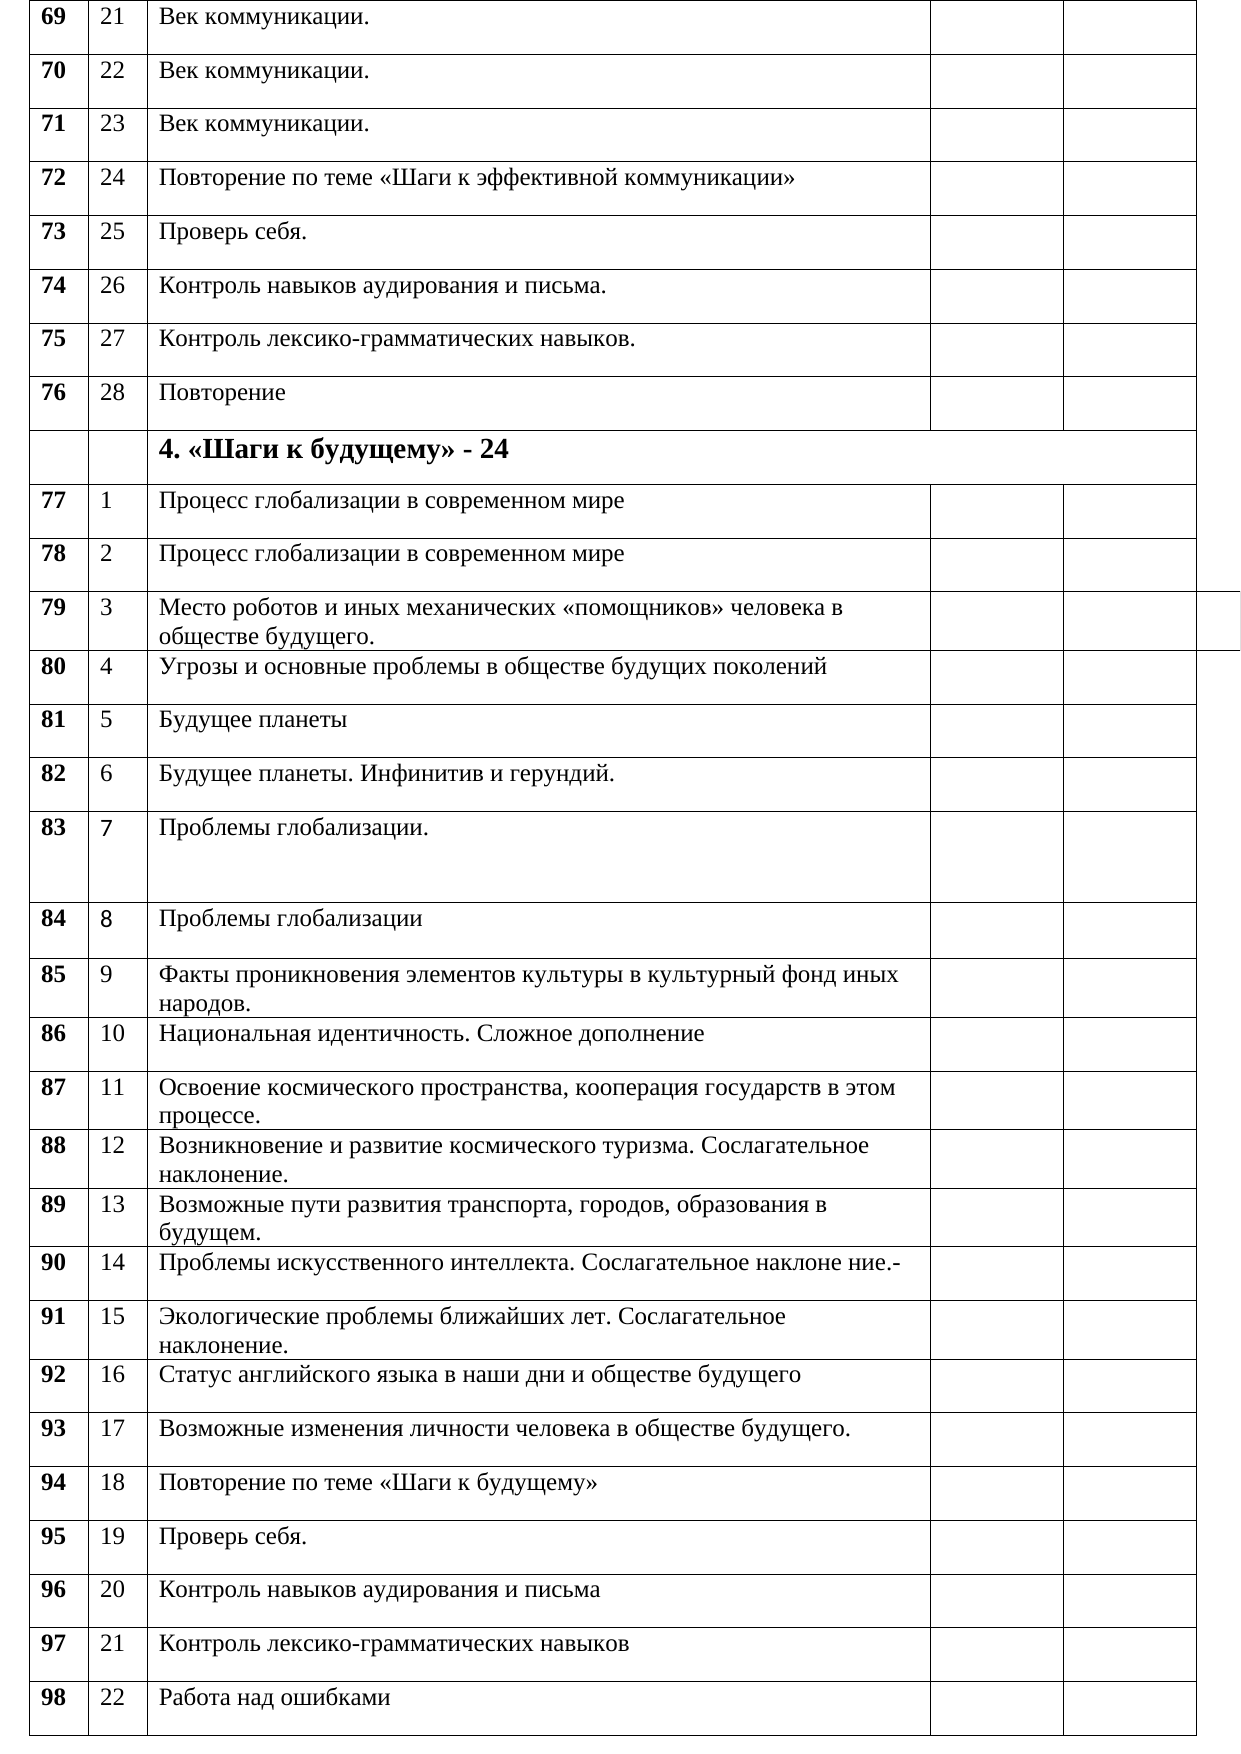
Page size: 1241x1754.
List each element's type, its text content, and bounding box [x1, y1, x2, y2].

table_cell [1064, 1, 1196, 54]
table_cell [931, 1189, 1063, 1246]
table_cell [1064, 705, 1196, 757]
table_cell [931, 959, 1063, 1017]
table_cell [1064, 377, 1196, 430]
table_cell Процесс глобализации в современном мире [148, 539, 930, 591]
table_cell Работа над ошибками [148, 1682, 930, 1735]
table_cell 93 [30, 1413, 88, 1466]
table_cell 21 [89, 1628, 147, 1681]
table_cell [1064, 216, 1196, 269]
table_cell [931, 1413, 1063, 1466]
table_cell [931, 1247, 1063, 1300]
table_cell 78 [30, 539, 88, 591]
table_cell [826, 216, 930, 269]
table_cell Освоение космического пространства, кооперация государств в этом процессе. [148, 1072, 930, 1129]
table_cell 83 [30, 812, 88, 902]
table_cell Контроль лексико-грамматических навыков. [148, 324, 930, 376]
table_cell [1064, 109, 1196, 161]
table_cell Возможные изменения личности человека в обществе будущего. [148, 1413, 930, 1466]
table_cell [1064, 324, 1196, 376]
table_cell [931, 1467, 1063, 1520]
table_cell [1064, 1018, 1196, 1071]
table_cell Экологические проблемы ближайших лет. Сослагательное наклонение. [148, 1301, 930, 1358]
table_cell 85 [30, 959, 88, 1017]
table_cell 86 [30, 1018, 88, 1071]
table_cell 18 [89, 1467, 147, 1520]
table_cell [1064, 1413, 1196, 1466]
table_cell [1064, 539, 1196, 591]
table_cell [931, 539, 1063, 591]
table_cell 82 [30, 758, 88, 811]
table_cell [931, 812, 1063, 902]
table_cell 73 [30, 216, 88, 269]
table_cell 10 [89, 1018, 147, 1071]
table_cell [931, 592, 1063, 650]
table_cell [931, 109, 1063, 161]
table_cell Угрозы и основные проблемы в обществе будущих поколений [148, 651, 930, 703]
table_cell 12 [89, 1130, 147, 1188]
table_cell Будущее планеты [148, 705, 930, 757]
table_cell [1064, 1575, 1196, 1627]
table_cell [931, 1072, 1063, 1129]
table_cell [1064, 1130, 1196, 1188]
table_cell [1064, 592, 1196, 650]
table_cell 22 [89, 55, 147, 107]
table_cell [931, 324, 1063, 376]
table_cell [1064, 270, 1196, 322]
table_cell Контроль навыков аудирования и письма. [148, 270, 930, 322]
table_cell [1064, 485, 1196, 537]
table_cell [1064, 55, 1196, 107]
table_cell [931, 1301, 1063, 1358]
table_cell 14 [89, 1247, 147, 1300]
table_cell 16 [89, 1360, 147, 1412]
table_cell 75 [30, 324, 88, 376]
table_cell 92 [30, 1360, 88, 1412]
table_cell 27 [89, 324, 147, 376]
table_cell [931, 1575, 1063, 1627]
table_cell 17 [89, 1413, 147, 1466]
table_cell 94 [30, 1467, 88, 1520]
table_cell Век коммуникации. [148, 1, 930, 54]
table_cell 69 [30, 1, 88, 54]
table_cell [931, 55, 1063, 107]
table_cell [1064, 162, 1196, 215]
table_cell 13 [89, 1189, 147, 1246]
table_cell 74 [30, 270, 88, 322]
table_cell Контроль лексико-грамматических навыков [148, 1628, 930, 1681]
table_cell [931, 162, 1063, 215]
table_cell Будущее планеты. Инфинитив и герундий. [148, 758, 930, 811]
table_cell [1064, 903, 1196, 958]
table_cell Проблемы искусственного интеллекта. Сослагательное наклоне ние.- [148, 1247, 930, 1300]
table_cell [1064, 812, 1196, 902]
table_cell 4 [89, 651, 147, 703]
table_cell [931, 485, 1063, 537]
table_cell [931, 1682, 1063, 1735]
table_cell [1064, 1521, 1196, 1573]
table_cell Век коммуникации. [148, 55, 930, 107]
table_cell 88 [30, 1130, 88, 1188]
table_cell [931, 377, 1063, 430]
table_cell 21 [89, 1, 147, 54]
table_cell [931, 1018, 1063, 1071]
table_cell 71 [30, 109, 88, 161]
table_cell 25 [89, 216, 147, 269]
table_cell Контроль навыков аудирования и письма [148, 1575, 930, 1627]
table_cell Статус английского языка в наши дни и обществе будущего [148, 1360, 930, 1412]
table_cell [931, 758, 1063, 811]
table_cell 1 [89, 485, 147, 537]
table_cell 19 [89, 1521, 147, 1573]
table_cell [1064, 1189, 1196, 1246]
table_cell 95 [30, 1521, 88, 1573]
table_cell 77 [30, 485, 88, 537]
table_cell 90 [30, 1247, 88, 1300]
table_cell Повторение [148, 377, 930, 430]
table_cell 15 [89, 1301, 147, 1358]
table_cell [1064, 1247, 1196, 1300]
table_cell 5 [89, 705, 147, 757]
table_cell Возможные пути развития транспорта, городов, образования в будущем. [148, 1189, 930, 1246]
table_cell Национальная идентичность. Сложное дополнение [148, 1018, 930, 1071]
table_cell [931, 903, 1063, 958]
table_cell Место роботов и иных механических «помощников» человека в обществе будущего. [148, 592, 930, 650]
table_cell 23 [89, 109, 147, 161]
table_cell [931, 1628, 1063, 1681]
table_cell 2 [89, 539, 147, 591]
table_cell 28 [89, 377, 147, 430]
table_cell [1064, 651, 1196, 703]
table_cell 9 [89, 959, 147, 1017]
table_cell [931, 705, 1063, 757]
table_cell 72 [30, 162, 88, 215]
table_cell [931, 651, 1063, 703]
table_cell 8 [89, 903, 147, 958]
table_cell 79 [30, 592, 88, 650]
table_cell Проверь себя. [148, 216, 826, 269]
table_cell [1197, 592, 1240, 650]
table_cell Проблемы глобализации. [148, 812, 930, 902]
table_cell 22 [89, 1682, 147, 1735]
table_cell Проблемы глобализации [148, 903, 930, 958]
table_cell 80 [30, 651, 88, 703]
table_cell 4. «Шаги к будущему» - 24 [148, 431, 1196, 484]
table_cell [1064, 1360, 1196, 1412]
table_cell 76 [30, 377, 88, 430]
table_cell 24 [89, 162, 147, 215]
table_cell 26 [89, 270, 147, 322]
table_cell [30, 431, 88, 484]
table_cell Век коммуникации. [148, 109, 930, 161]
table_cell 97 [30, 1628, 88, 1681]
table_cell [931, 1521, 1063, 1573]
table_cell [931, 1130, 1063, 1188]
table_cell [931, 1, 1063, 54]
table_cell 91 [30, 1301, 88, 1358]
table_cell [826, 162, 930, 215]
table_cell 96 [30, 1575, 88, 1627]
table_cell [89, 431, 147, 484]
table_cell 84 [30, 903, 88, 958]
table_cell Проверь себя. [148, 1521, 930, 1573]
table_cell Повторение по теме «Шаги к эффективной коммуникации» [148, 162, 826, 215]
table_cell Возникновение и развитие космического туризма. Сослагательное наклонение. [148, 1130, 930, 1188]
table_cell [1064, 1072, 1196, 1129]
table_cell 6 [89, 758, 147, 811]
table_cell 98 [30, 1682, 88, 1735]
table_cell 3 [89, 592, 147, 650]
table_cell 81 [30, 705, 88, 757]
table_cell [1064, 1628, 1196, 1681]
table_cell 87 [30, 1072, 88, 1129]
table_cell [1064, 1301, 1196, 1358]
table_cell [931, 270, 1063, 322]
table_cell 20 [89, 1575, 147, 1627]
table_cell [1064, 959, 1196, 1017]
table_cell [1064, 1682, 1196, 1735]
table_cell 89 [30, 1189, 88, 1246]
table_cell [931, 216, 1063, 269]
table_cell 70 [30, 55, 88, 107]
table_cell Факты проникновения элементов культуры в культурный фонд иных народов. [148, 959, 930, 1017]
table_cell Процесс глобализации в современном мире [148, 485, 930, 537]
table_cell 11 [89, 1072, 147, 1129]
table_cell [1064, 1467, 1196, 1520]
table_cell 7 [89, 812, 147, 902]
table_cell [1064, 758, 1196, 811]
table_cell [931, 1360, 1063, 1412]
table_cell Повторение по теме «Шаги к будущему» [148, 1467, 930, 1520]
